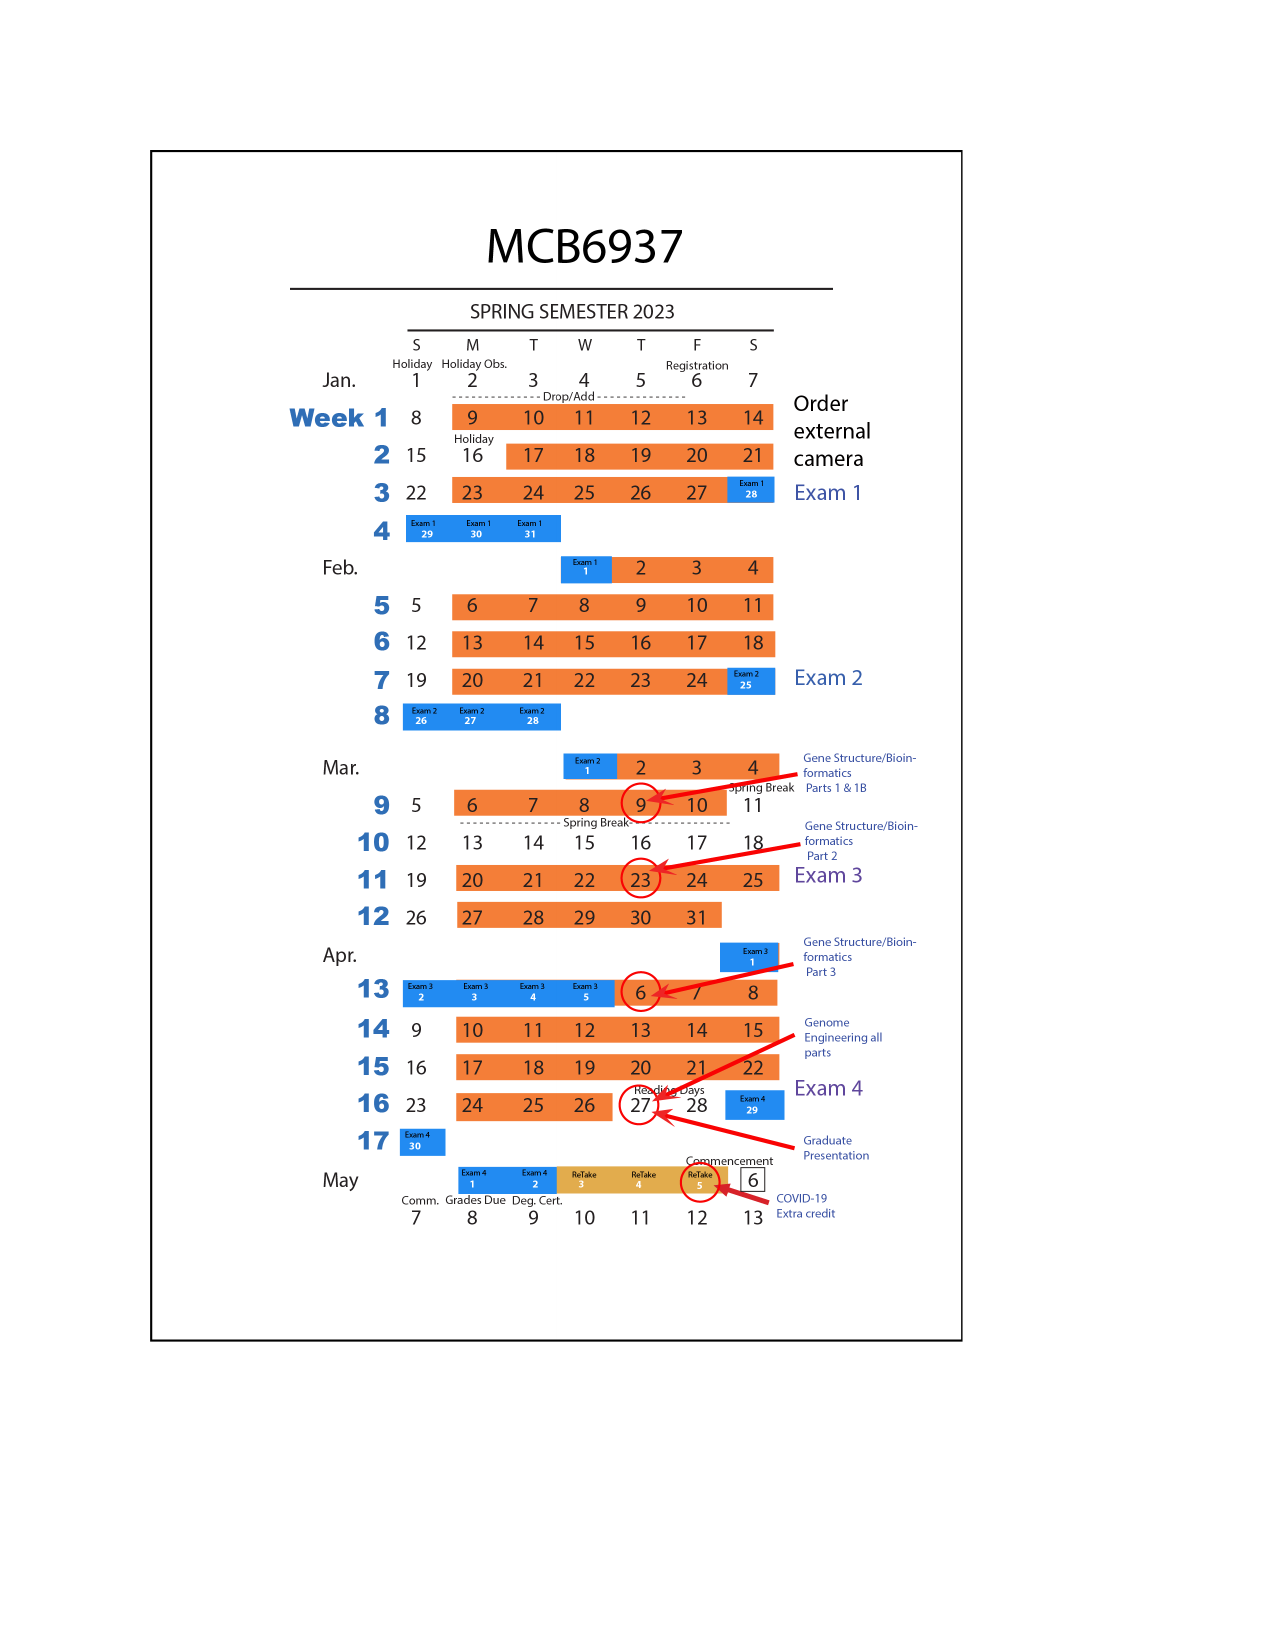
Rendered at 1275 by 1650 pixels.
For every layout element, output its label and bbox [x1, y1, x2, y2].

picture [150, 150, 963, 1342]
